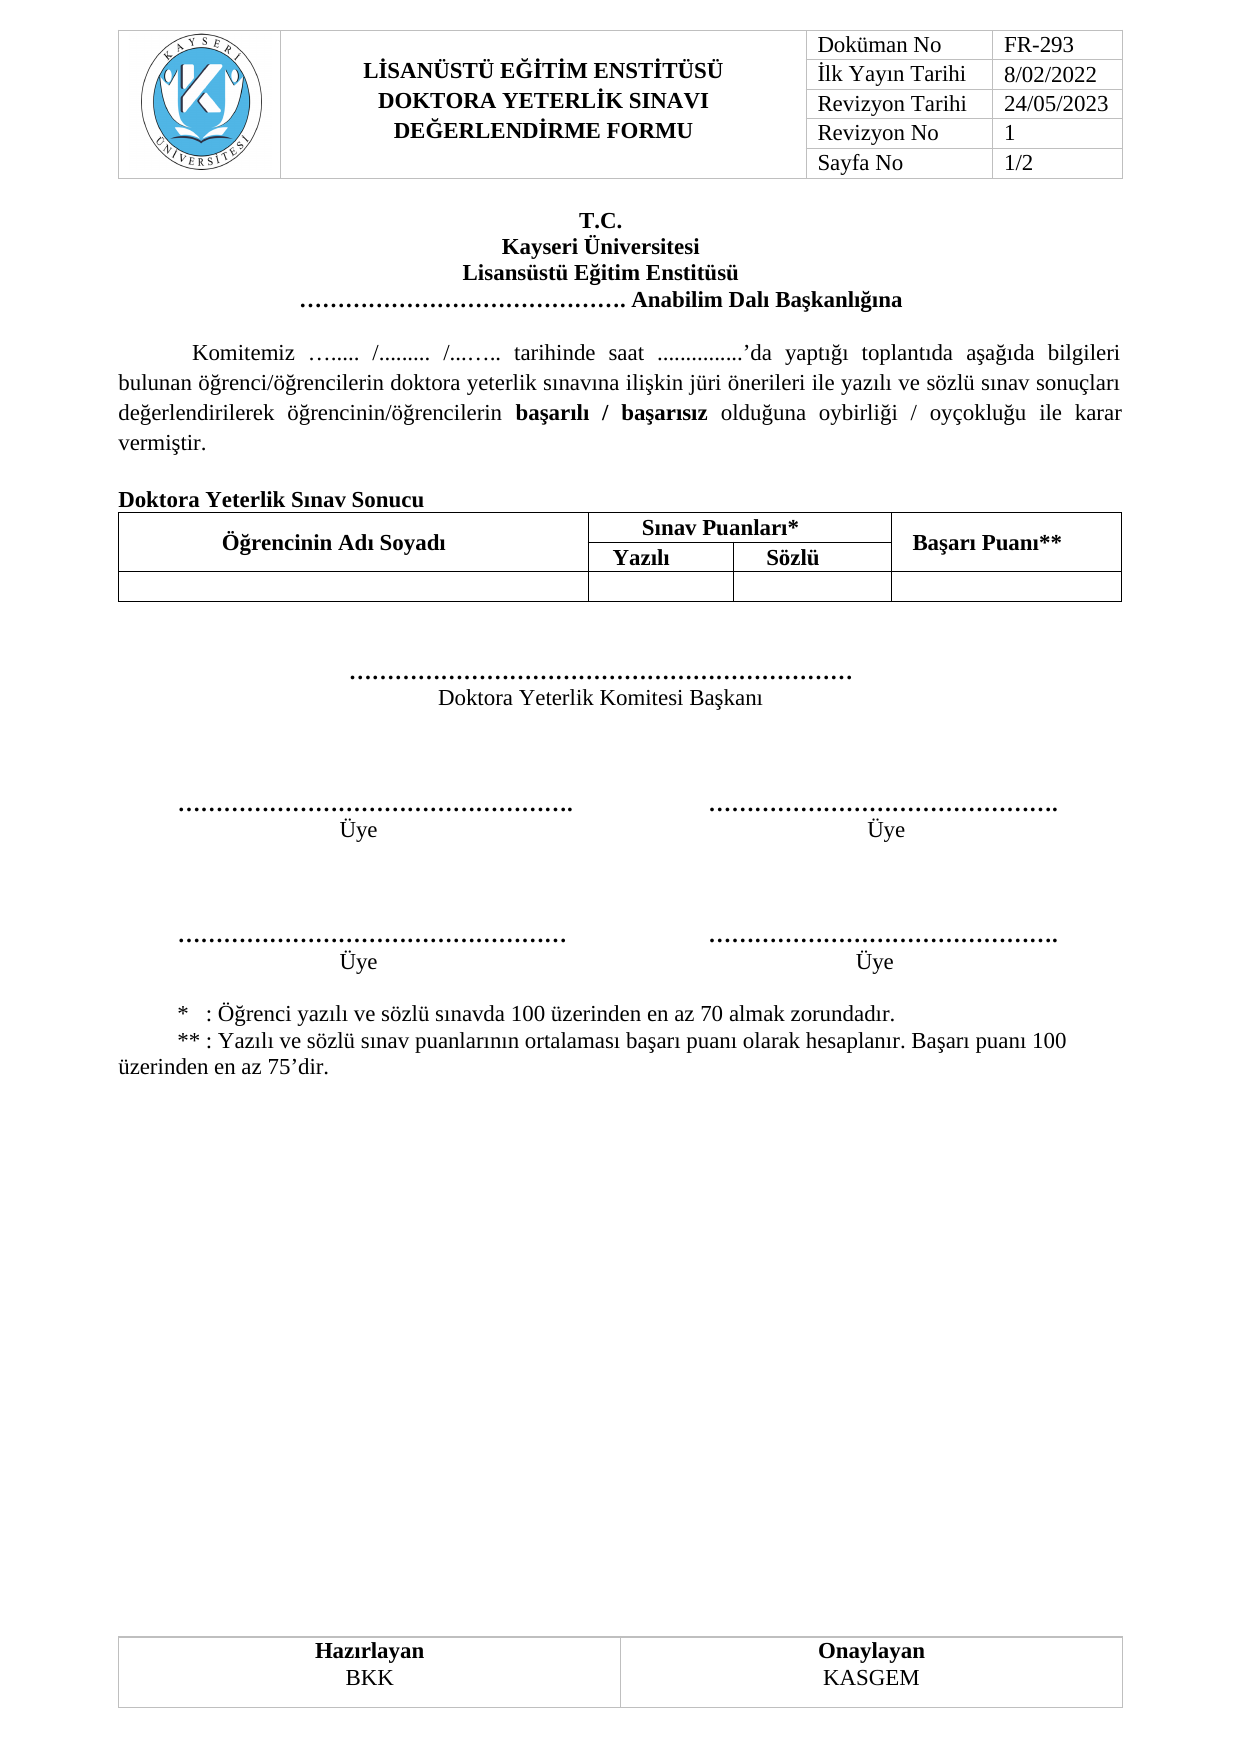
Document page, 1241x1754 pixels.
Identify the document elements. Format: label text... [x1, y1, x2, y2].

table_cell [119, 572, 588, 601]
text Lisansüstü Eğitim Enstitüsü [118, 259, 1083, 286]
text Doktora Yeterlik Komitesi Başkanı [118, 684, 1083, 711]
table_cell [589, 572, 733, 601]
table_cell [734, 572, 891, 601]
table_cell Yazılı [589, 543, 733, 571]
text …………………………………………… ………………………………………. [118, 921, 1083, 948]
text Doktora Yeterlik Sınav Sonucu [118, 486, 1083, 512]
table_header Başarı Puanı** [892, 513, 1121, 571]
text ……………………………………………. ………………………………………. [118, 790, 1083, 816]
table_cell [892, 572, 1121, 601]
table_cell Sözlü [734, 543, 891, 571]
text Komitemiz …..... /......... /...….. tarihinde saat ...............’da yaptığı toplantıda aşağıda bilgileri bulunan öğrenci/öğrencilerin doktora yeterlik sınavına ilişkin jüri önerileri ile yazılı ve sözlü sınav sonuçları değerlendirilerek öğrencinin/öğrencilerin başarılı / başarısız olduğuna oybirliği / oyçokluğu ile karar vermiştir. [118, 338, 1122, 456]
table_header Öğrencinin Adı Soyadı [119, 513, 588, 571]
text * : Öğrenci yazılı ve sözlü sınavda 100 üzerinden en az 70 almak zorundadır. [118, 1001, 1083, 1027]
text ……………………………………. Anabilim Dalı Başkanlığına [118, 286, 1083, 312]
text ** : Yazılı ve sözlü sınav puanlarının ortalaması başarı puanı olarak hesaplanır. Başarı puanı 100 üzerinden en az 75’dir. [118, 1027, 1083, 1079]
text Kayseri Üniversitesi [118, 233, 1083, 259]
text ………………………………………………………… [118, 658, 1083, 684]
picture [129, 33, 272, 171]
table_header Sınav Puanları* [589, 513, 891, 542]
text T.C. [118, 207, 1083, 233]
text Üye Üye [118, 816, 1083, 842]
text Üye Üye [266, 948, 1083, 974]
